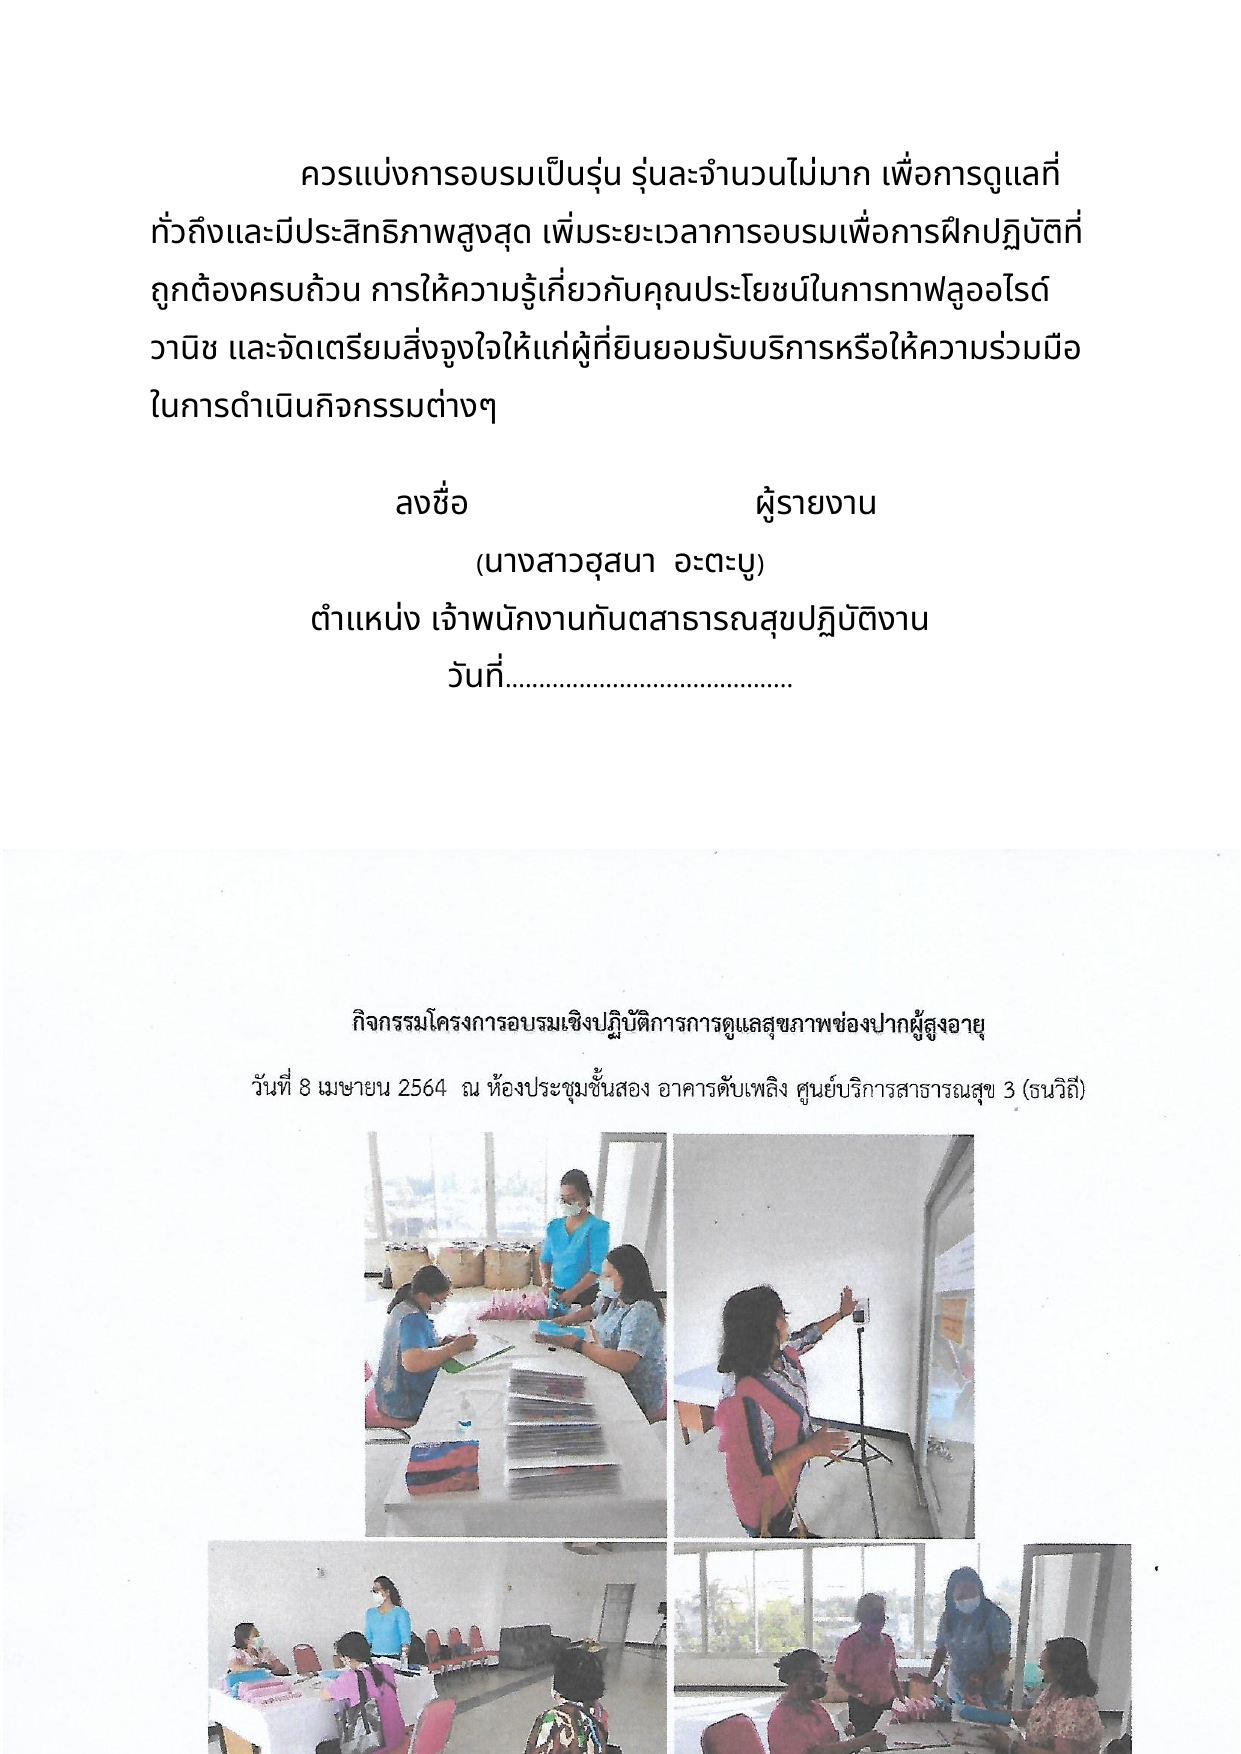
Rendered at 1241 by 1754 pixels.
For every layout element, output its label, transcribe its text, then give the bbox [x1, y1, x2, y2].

text ตำแหน่ง เจ้าพนักงานทันตสาธารณสุขปฏิบัติงาน [150, 594, 1090, 645]
picture [3, 849, 1241, 1754]
text วันที่........................................... [150, 652, 1090, 703]
text ลงชื่อ ผู้รายงาน [150, 479, 1090, 529]
text ควรแบ่งการอบรมเป็นรุ่น รุ่นละจำนวนไม่มาก เพื่อการดูแลที่ทั่วถึงและมีประสิทธิภาพสูงสุด เพิ่มระยะเวลาการอบรมเพื่อการฝึกปฏิบัติที่ถูกต้องครบถ้วน การให้ความรู้เกี่ยวกับคุณประโยชน์ในการทาฟลูออไรด์วานิช และจัดเตรียมสิ่งจูงใจให้แก่ผู้ที่ยินยอมรับบริการหรือให้ความร่วมมือในการดำเนินกิจกรรมต่างๆ [150, 150, 1090, 432]
text (นางสาวฮุสนา อะตะบู) [150, 537, 1090, 587]
